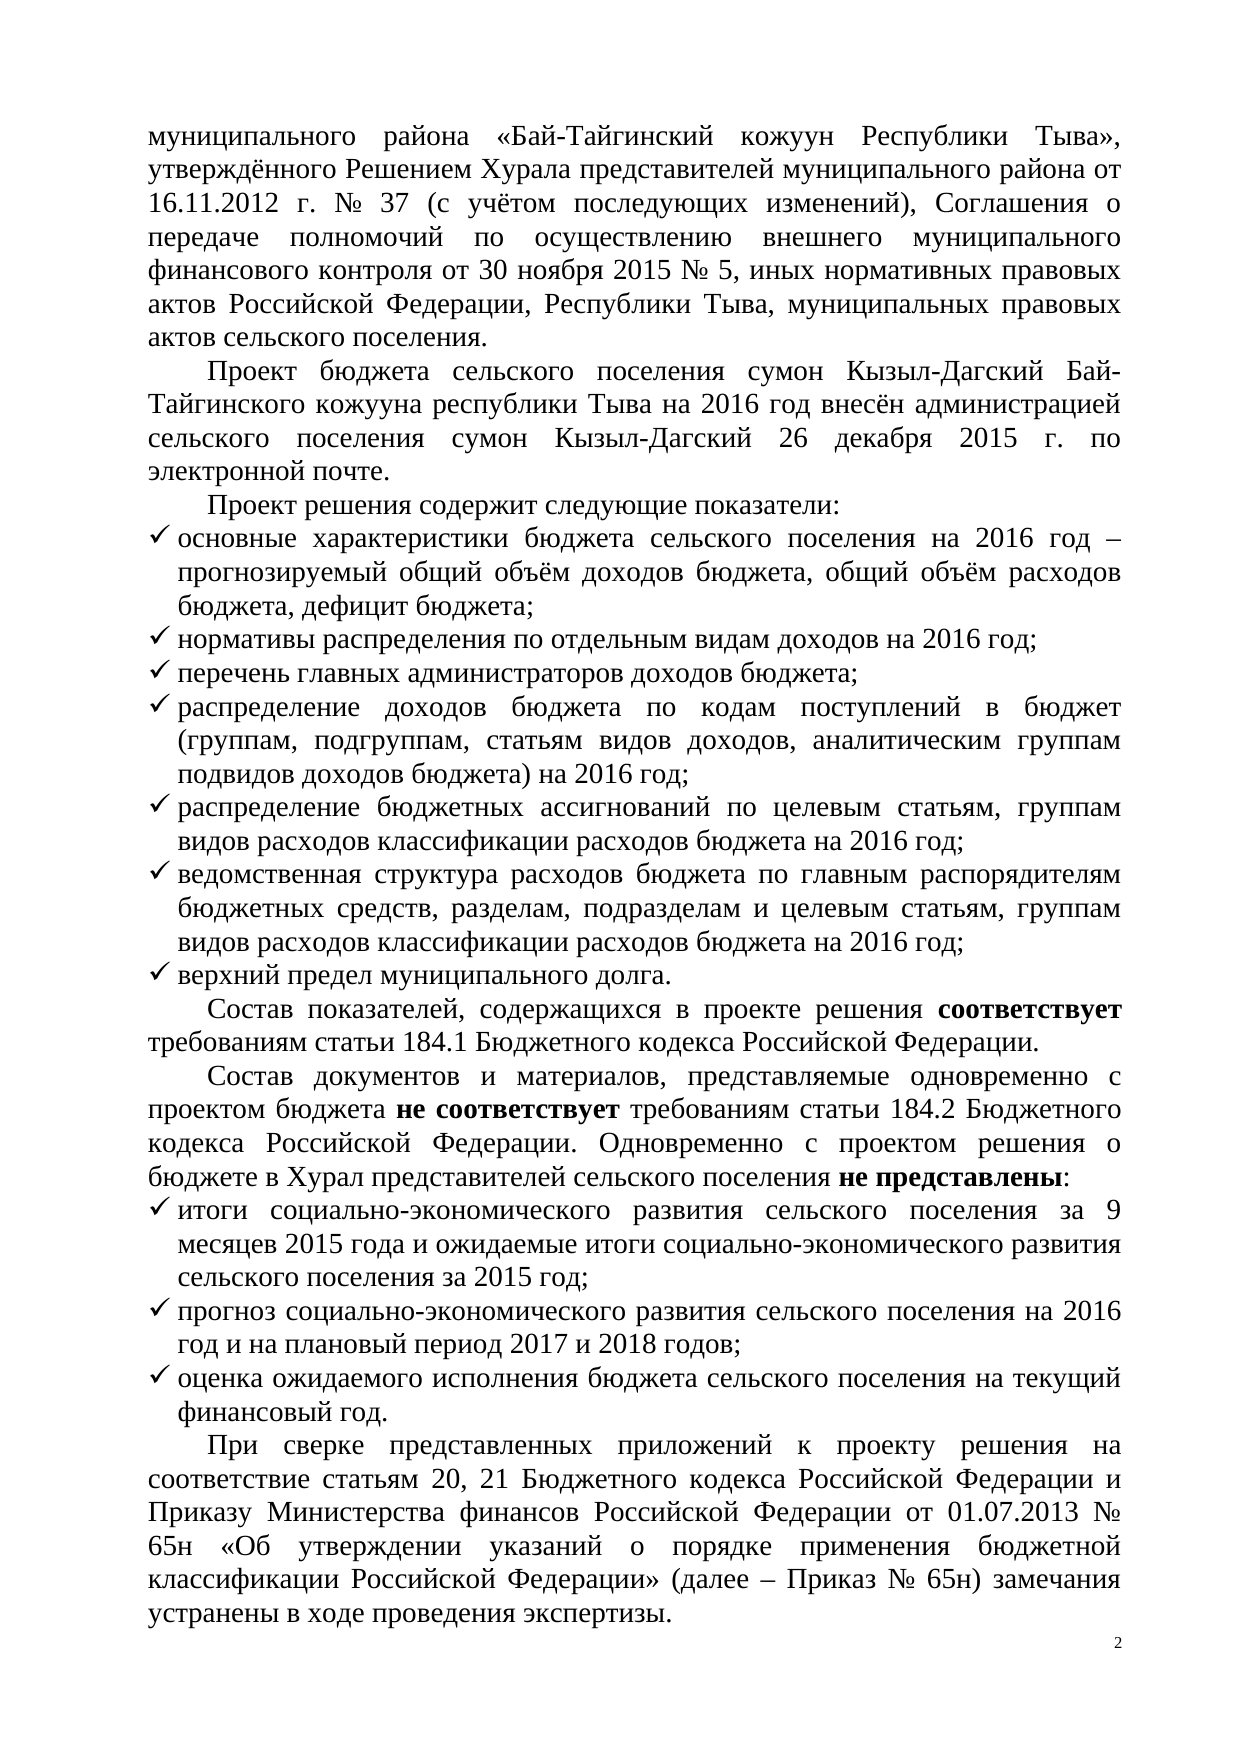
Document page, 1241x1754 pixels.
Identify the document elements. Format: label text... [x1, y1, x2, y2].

list нормативы распределения по отдельным видам доходов на 2016 год; [148, 621, 1122, 655]
list основные характеристики бюджета сельского поселения на 2016 год – прогнозируемый общий объём доходов бюджета, общий объём расходов бюджета, дефицит бюджета; [148, 521, 1122, 621]
text Состав показателей, содержащихся в проекте решения соответствует требованиям статьи 184.1 Бюджетного кодекса Российской Федерации. [148, 991, 1122, 1058]
text Состав документов и материалов, представляемые одновременно с проектом бюджета не соответствует требованиям статьи 184.2 Бюджетного кодекса Российской Федерации. Одновременно с проектом решения о бюджете в Хурал представителей сельского поселения не представлены: [148, 1058, 1122, 1192]
list ведомственная структура расходов бюджета по главным распорядителям бюджетных средств, разделам, подразделам и целевым статьям, группам видов расходов классификации расходов бюджета на 2016 год; [148, 857, 1122, 957]
list оценка ожидаемого исполнения бюджета сельского поселения на текущий финансовый год. [148, 1360, 1122, 1427]
list распределение доходов бюджета по кодам поступлений в бюджет (группам, подгруппам, статьям видов доходов, аналитическим группам подвидов доходов бюджета) на 2016 год; [148, 689, 1122, 789]
text Проект решения содержит следующие показатели: [148, 487, 1122, 521]
list прогноз социально-экономического развития сельского поселения на 2016 год и на плановый период 2017 и 2018 годов; [148, 1293, 1122, 1360]
list верхний предел муниципального долга. [148, 957, 1122, 991]
list итоги социально-экономического развития сельского поселения за 9 месяцев 2015 года и ожидаемые итоги социально-экономического развития сельского поселения за 2015 год; [148, 1192, 1122, 1293]
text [148, 118, 1122, 353]
text Проект бюджета сельского поселения сумон Кызыл-Дагский Бай-Тайгинского кожууна республики Тыва на 2016 год внесён администрацией сельского поселения сумон Кызыл-Дагский 26 декабря 2015 г. по электронной почте. [148, 353, 1122, 487]
list распределение бюджетных ассигнований по целевым статьям, группам видов расходов классификации расходов бюджета на 2016 год; [148, 789, 1122, 857]
list перечень главных администраторов доходов бюджета; [148, 655, 1122, 689]
text При сверке представленных приложений к проекту решения на соответствие статьям 20, 21 Бюджетного кодекса Российской Федерации и Приказу Министерства финансов Российской Федерации от 01.07.2013 № 65н «Об утверждении указаний о порядке применения бюджетной классификации Российской Федерации» (далее – Приказ № 65н) замечания устранены в ходе проведения экспертизы. [148, 1427, 1122, 1628]
